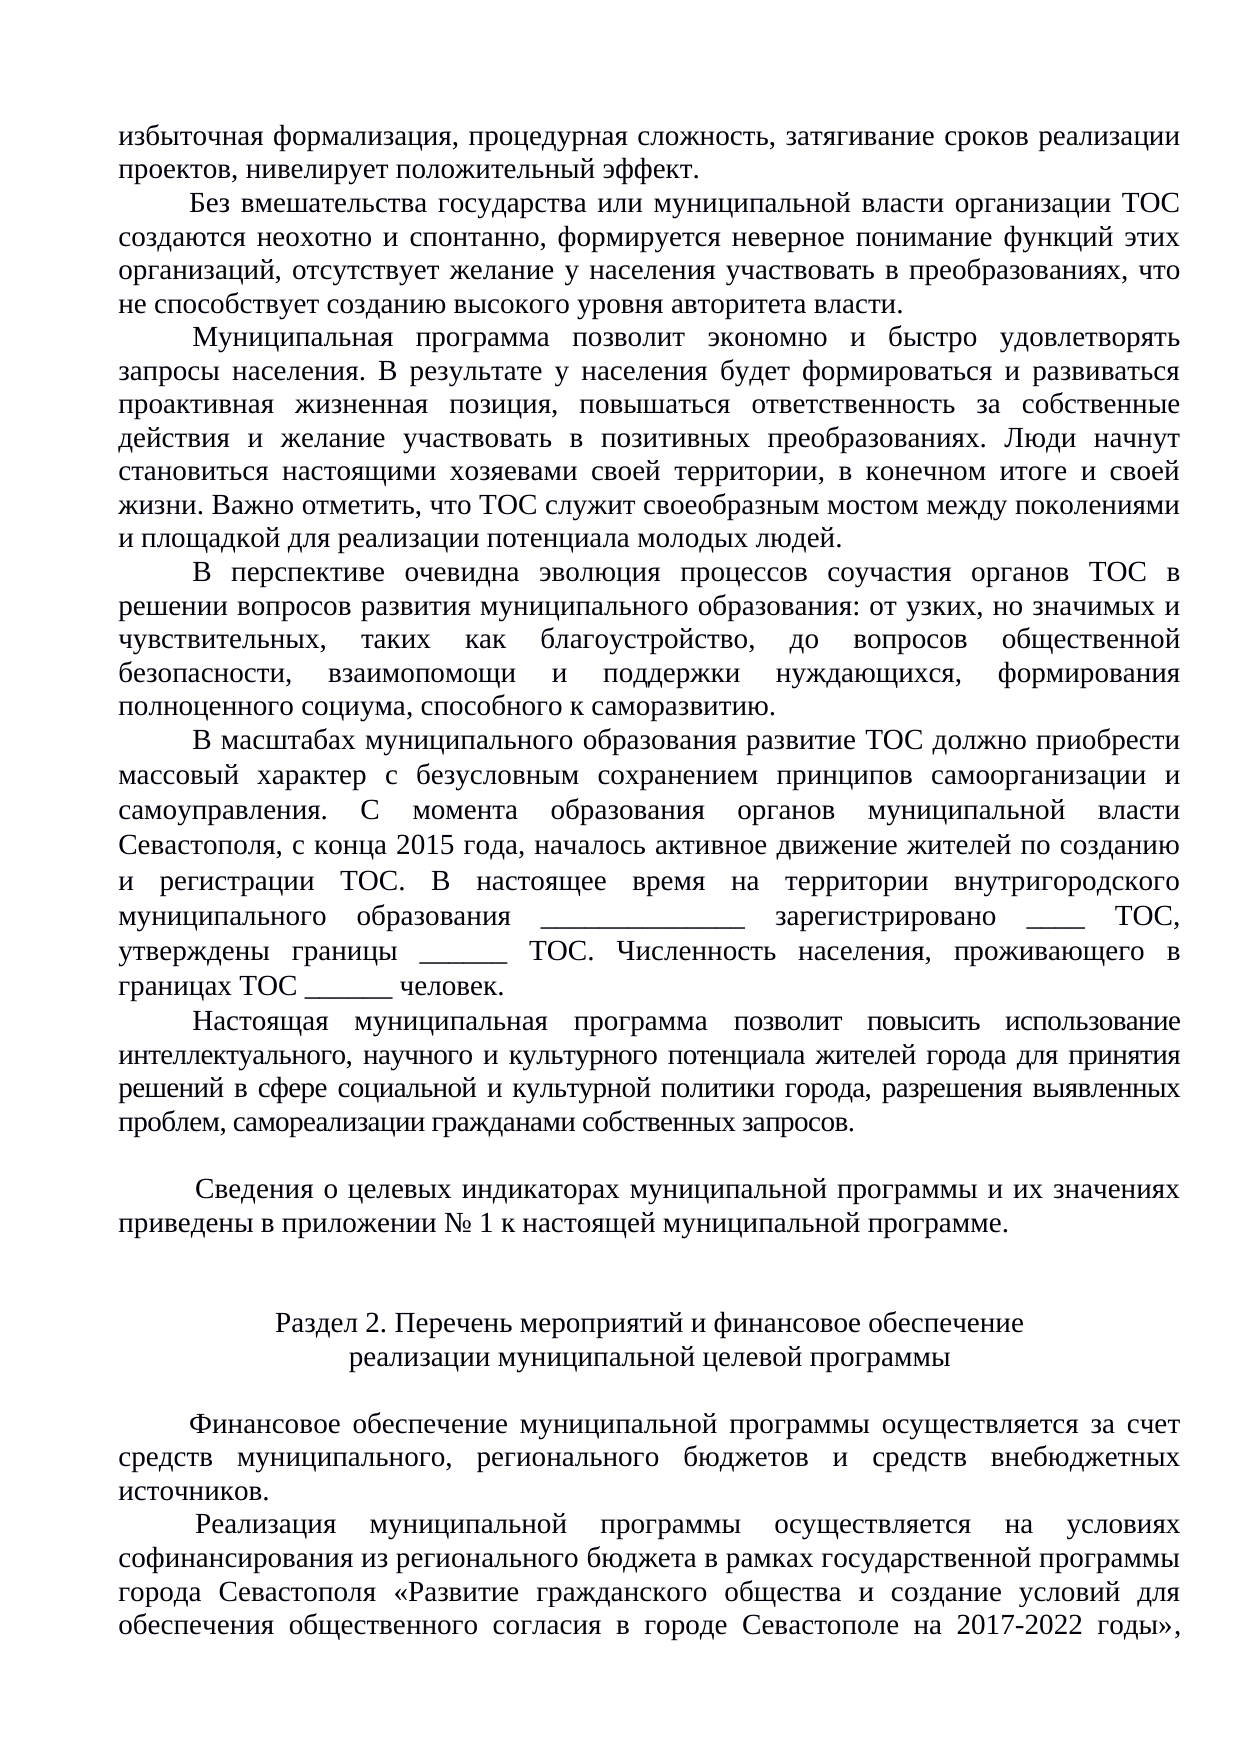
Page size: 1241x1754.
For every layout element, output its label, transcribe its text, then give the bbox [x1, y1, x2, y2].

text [118, 118, 1181, 185]
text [118, 1507, 1181, 1607]
text Раздел 2. Перечень мероприятий и финансовое обеспечение [118, 1305, 1181, 1339]
text В масштабах муниципального образования развитие ТОС должно приобрести массовый характер с безусловным сохранением принципов самоорганизации и самоуправления. С момента образования органов муниципальной власти Севастополя, с конца 2015 года, началось активное движение жителей по созданию и регистрации ТОС. В настоящее время на территории внутригородского муниципального образования ______________ зарегистрировано ____ ТОС, утверждены границы ______ ТОС. Численность населения, проживающего в границах ТОС ______ человек. [118, 722, 1181, 1002]
text В перспективе очевидна эволюция процессов соучастия органов ТОС в решении вопросов развития муниципального образования: от узких, но значимых и чувствительных, таких как благоустройство, до вопросов общественной безопасности, взаимопомощи и поддержки нуждающихся, формирования полноценного социума, способного к саморазвитию. [118, 554, 1181, 722]
text Настоящая муниципальная программа позволит повысить использование интеллектуального, научного и культурного потенциала жителей города для принятия решений в сфере социальной и культурной политики города, разрешения выявленных проблем, самореализации гражданами собственных запросов. [118, 1003, 1181, 1138]
text Без вмешательства государства или муниципальной власти организации ТОС создаются неохотно и спонтанно, формируется неверное понимание функций этих организаций, отсутствует желание у населения участвовать в преобразованиях, что не способствует созданию высокого уровня авторитета власти. [118, 185, 1181, 319]
text реализации муниципальной целевой программы [118, 1339, 1181, 1372]
text Финансовое обеспечение муниципальной программы осуществляется за счет средств муниципального, регионального бюджетов и средств внебюджетных источников. [118, 1406, 1181, 1507]
text Муниципальная программа позволит экономно и быстро удовлетворять запросы населения. В результате у населения будет формироваться и развиваться проактивная жизненная позиция, повышаться ответственность за собственные действия и желание участвовать в позитивных преобразованиях. Люди начнут становиться настоящими хозяевами своей территории, в конечном итоге и своей жизни. Важно отметить, что ТОС служит своеобразным мостом между поколениями и площадкой для реализации потенциала молодых людей. [118, 319, 1181, 554]
text Сведения о целевых индикаторах муниципальной программы и их значениях приведены в приложении № 1 к настоящей муниципальной программе. [118, 1171, 1181, 1238]
